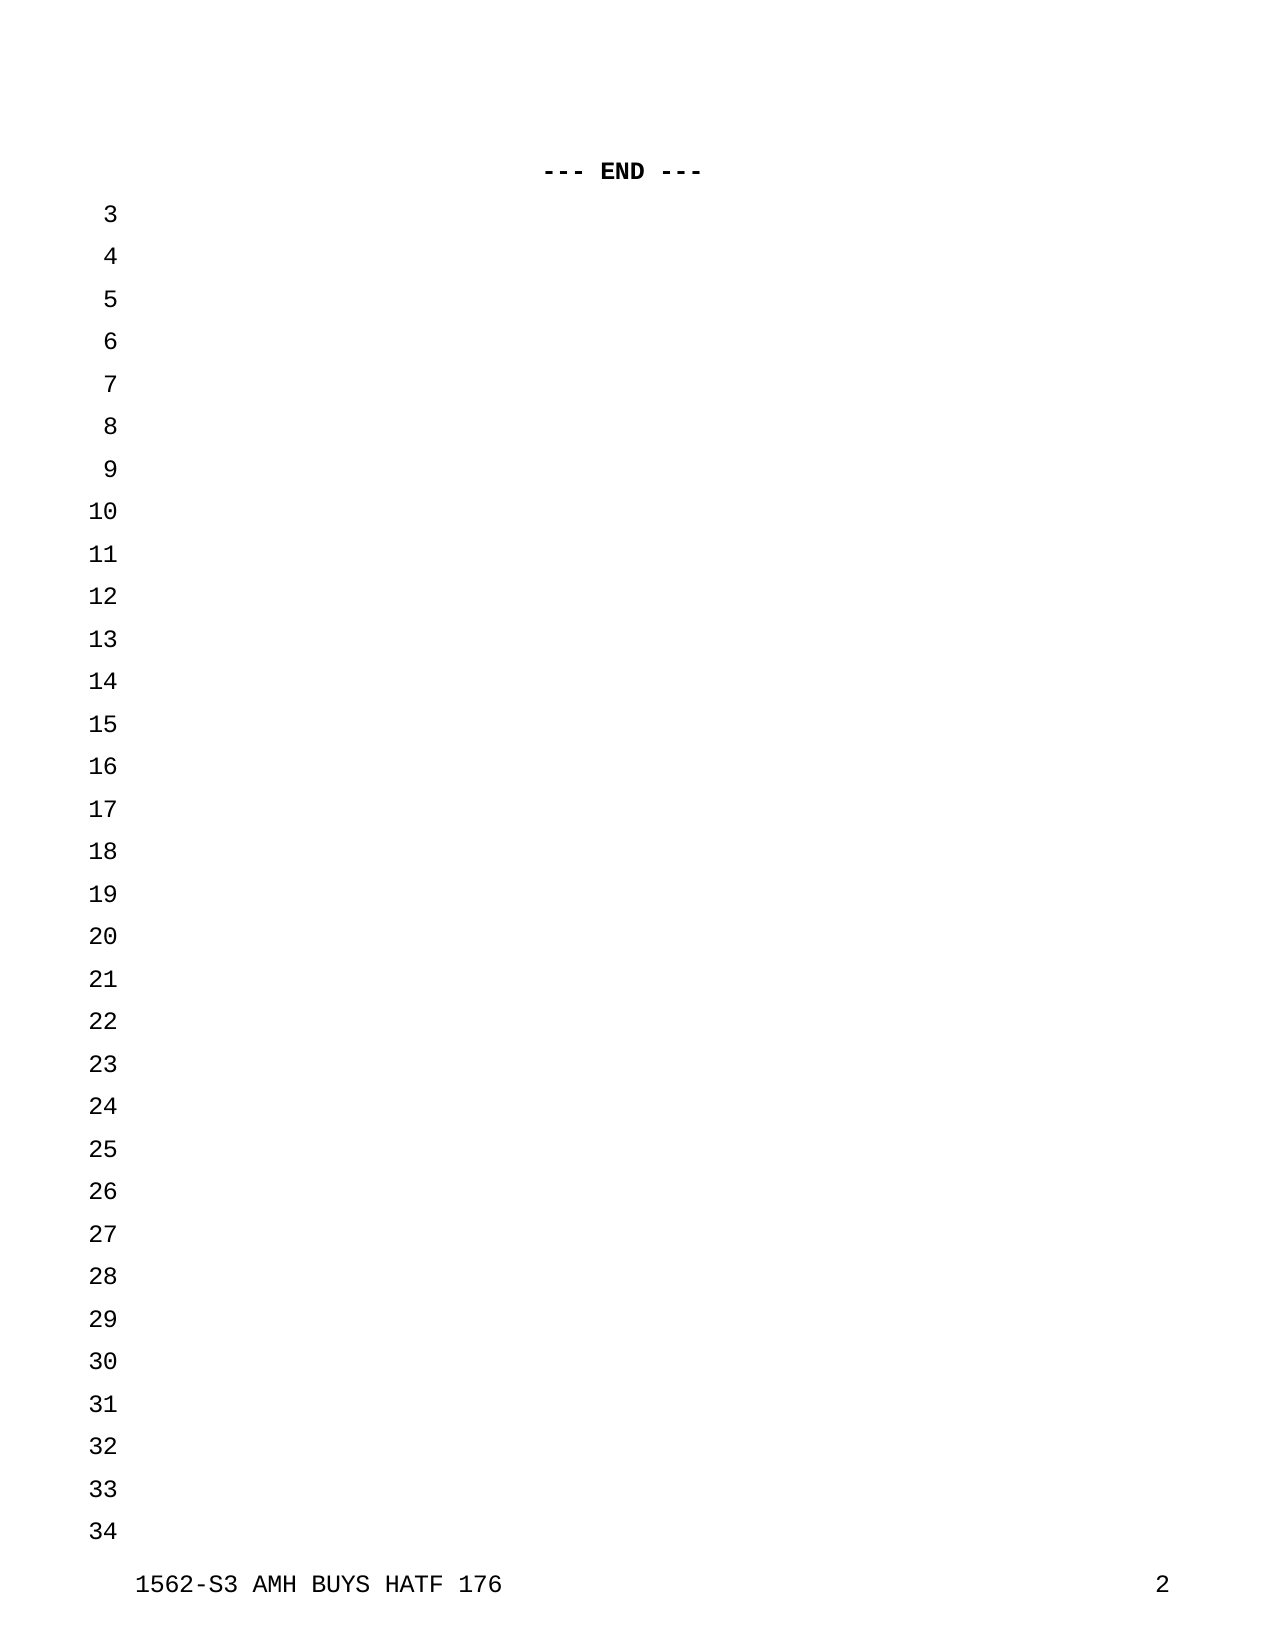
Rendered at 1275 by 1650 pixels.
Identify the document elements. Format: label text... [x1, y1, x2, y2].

text --- END --- [75, 146, 1170, 188]
